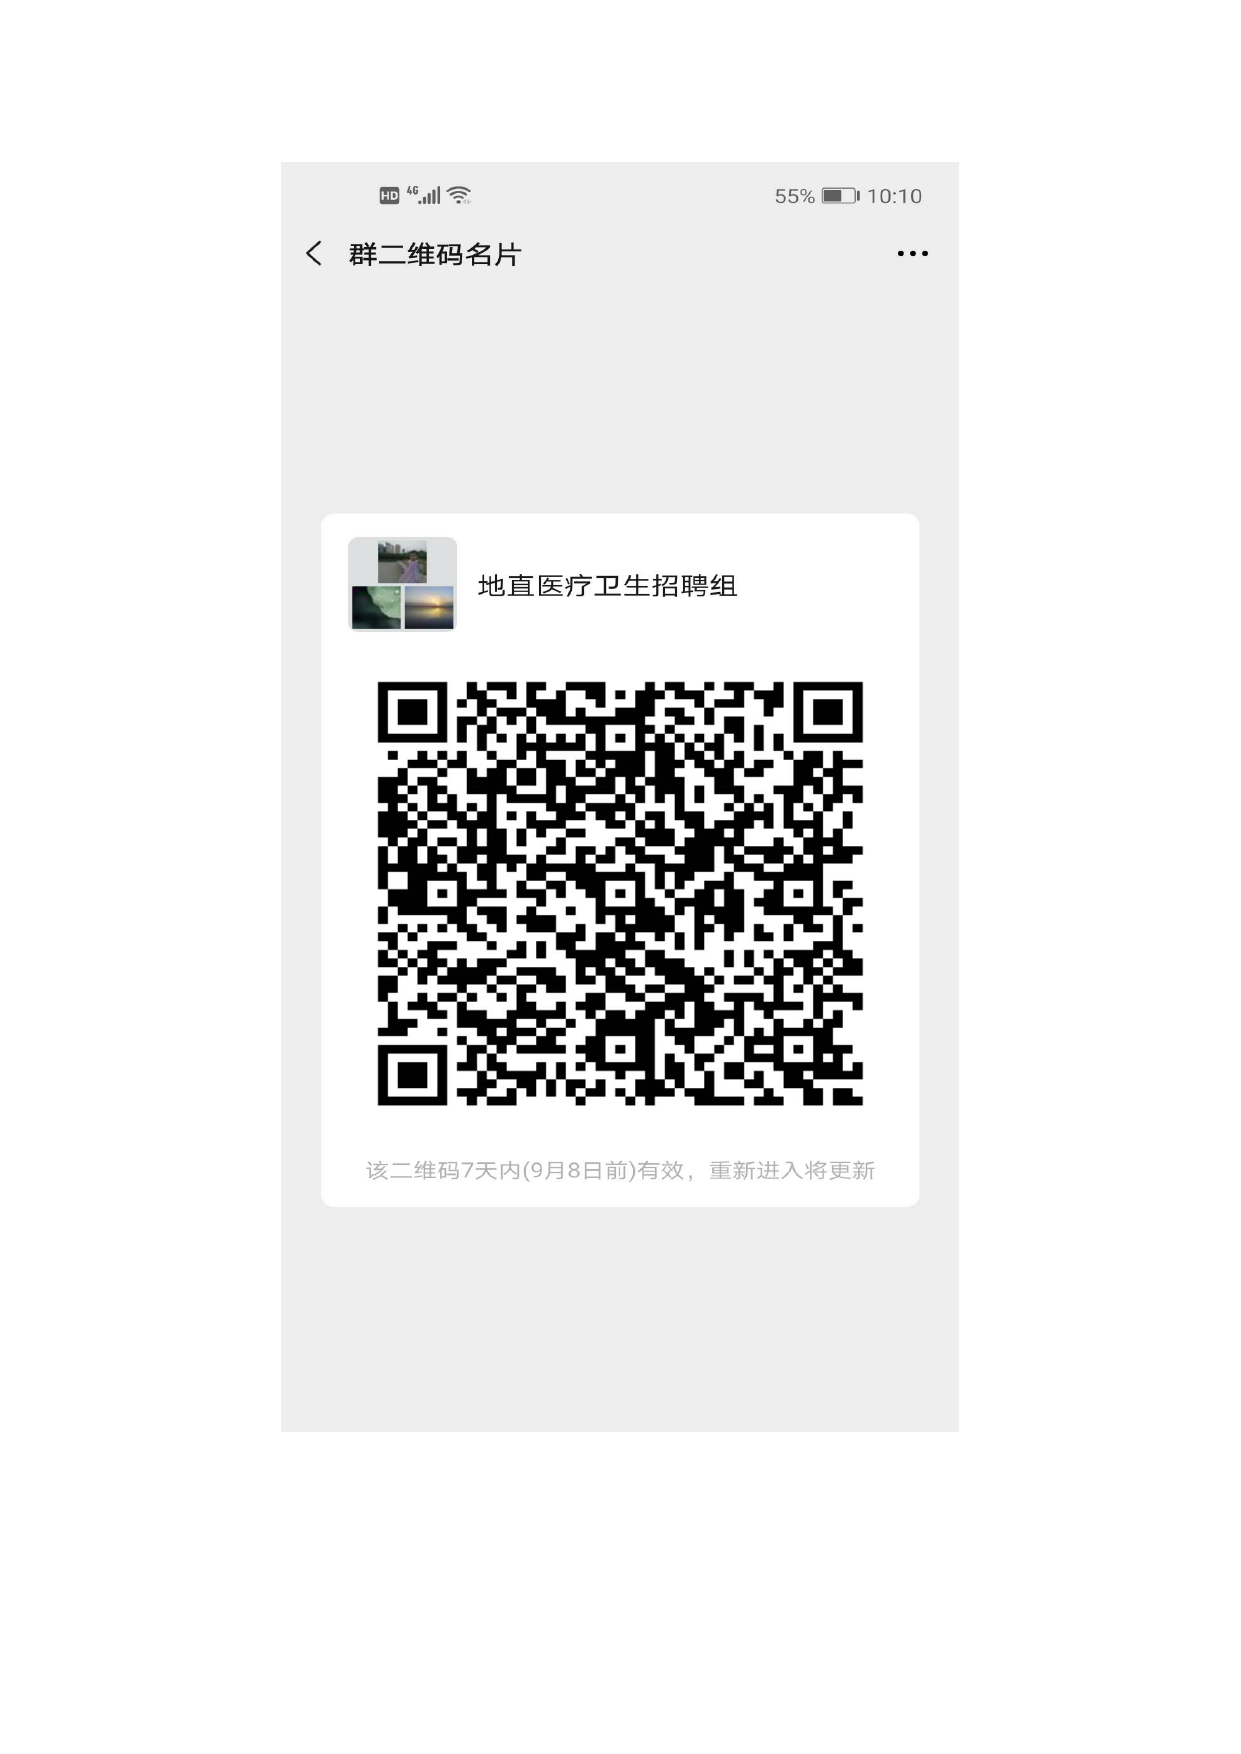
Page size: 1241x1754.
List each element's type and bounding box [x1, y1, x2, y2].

picture [281, 162, 960, 1432]
